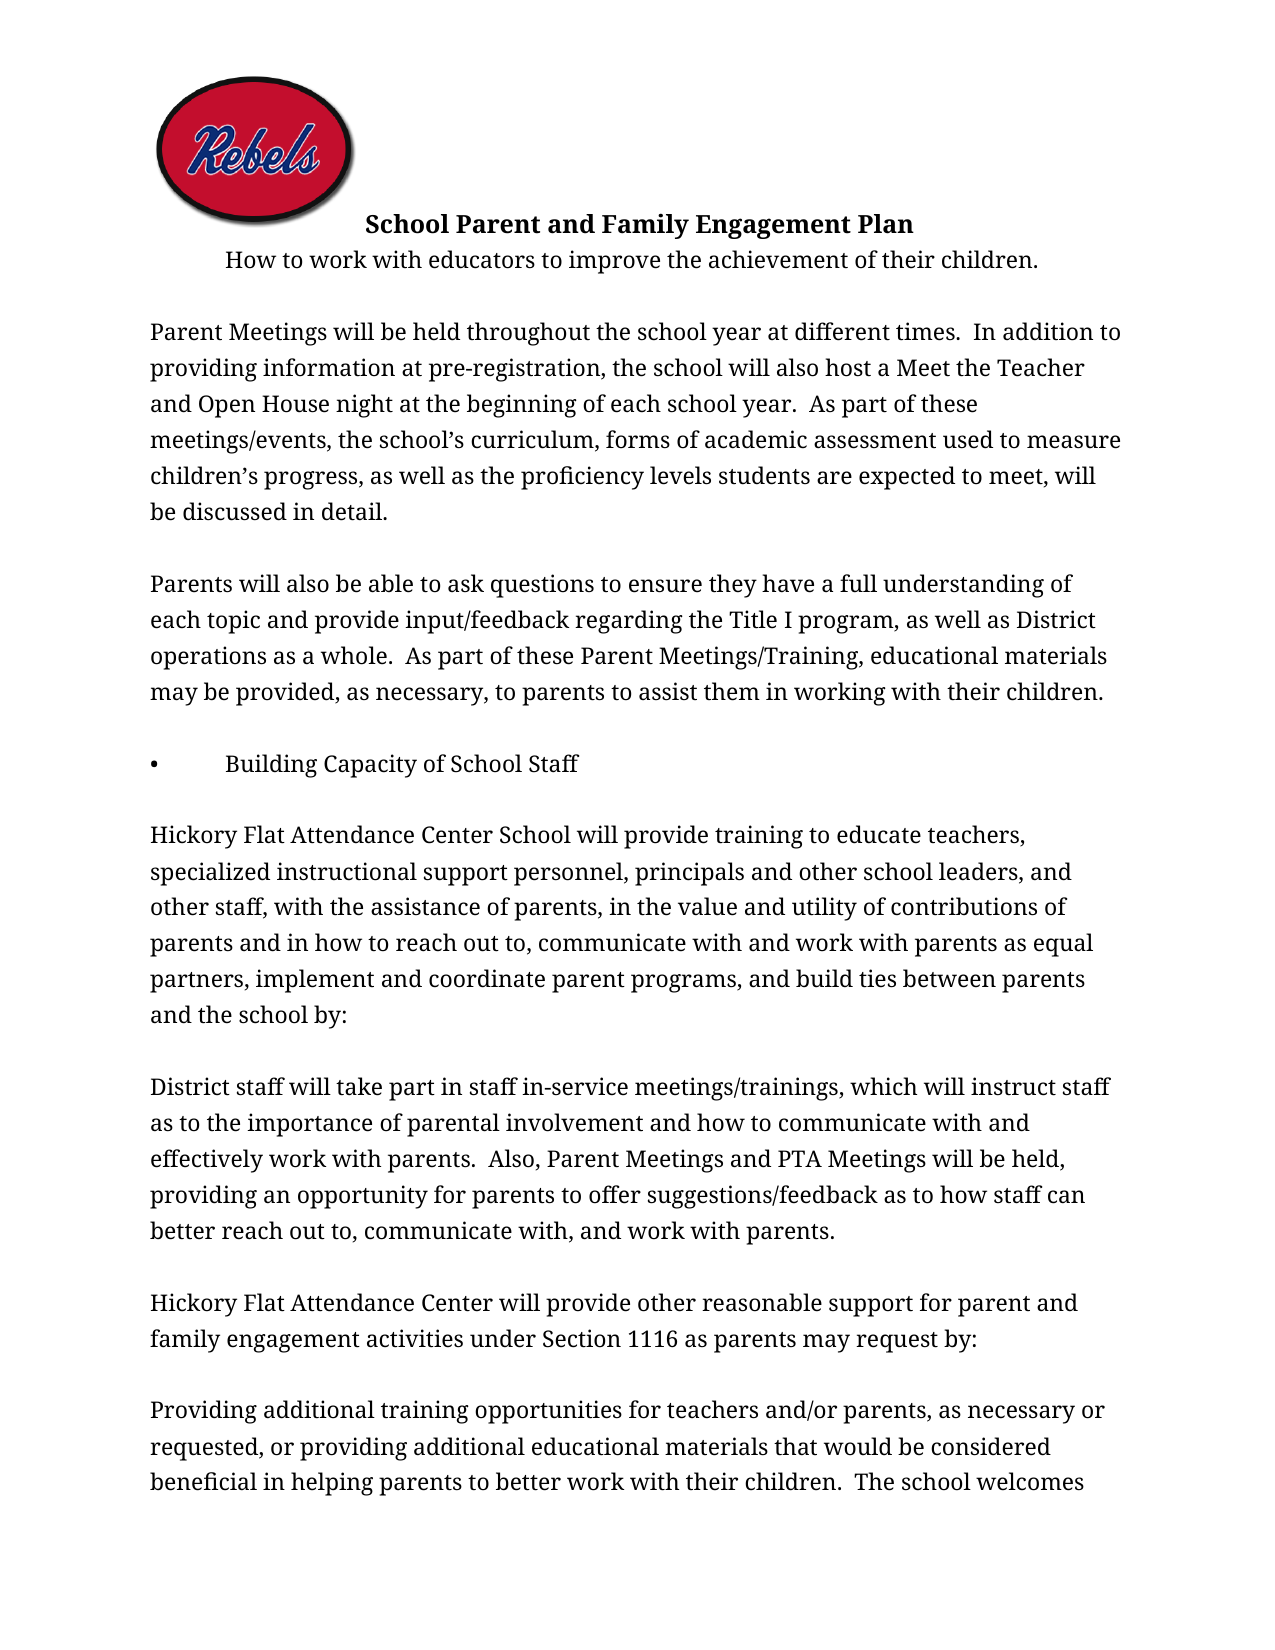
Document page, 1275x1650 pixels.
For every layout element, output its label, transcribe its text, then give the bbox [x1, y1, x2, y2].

picture [150, 75, 359, 234]
text • Building Capacity of School Staff [150, 748, 1125, 779]
text District staff will take part in staff in-service meetings/trainings, which will instruct staff as to the importance of parental involvement and how to communicate with and effectively work with parents. Also, Parent Meetings and PTA Meetings will be held, providing an opportunity for parents to offer suggestions/feedback as to how staff can better reach out to, communicate with, and work with parents. [150, 1071, 1125, 1246]
text Parents will also be able to ask questions to ensure they have a full understanding of each topic and provide input/feedback regarding the Title I program, as well as District operations as a whole. As part of these Parent Meetings/Training, educational materials may be provided, as necessary, to parents to assist them in working with their children. [150, 568, 1125, 707]
text Parent Meetings will be held throughout the school year at different times. In addition to providing information at pre-registration, the school will also host a Meet the Teacher and Open House night at the beginning of each school year. As part of these meetings/events, the school’s curriculum, forms of academic assessment used to measure children’s progress, as well as the proficiency levels students are expected to meet, will be discussed in detail. [150, 316, 1125, 527]
text How to work with educators to improve the achievement of their children. [150, 244, 1125, 276]
text Hickory Flat Attendance Center will provide other reasonable support for parent and family engagement activities under Section 1116 as parents may request by: [150, 1287, 1125, 1354]
text Hickory Flat Attendance Center School will provide training to educate teachers, specialized instructional support personnel, principals and other school leaders, and other staff, with the assistance of parents, in the value and utility of contributions of parents and in how to reach out to, communicate with and work with parents as equal partners, implement and coordinate parent programs, and build ties between parents and the school by: [150, 819, 1125, 1030]
